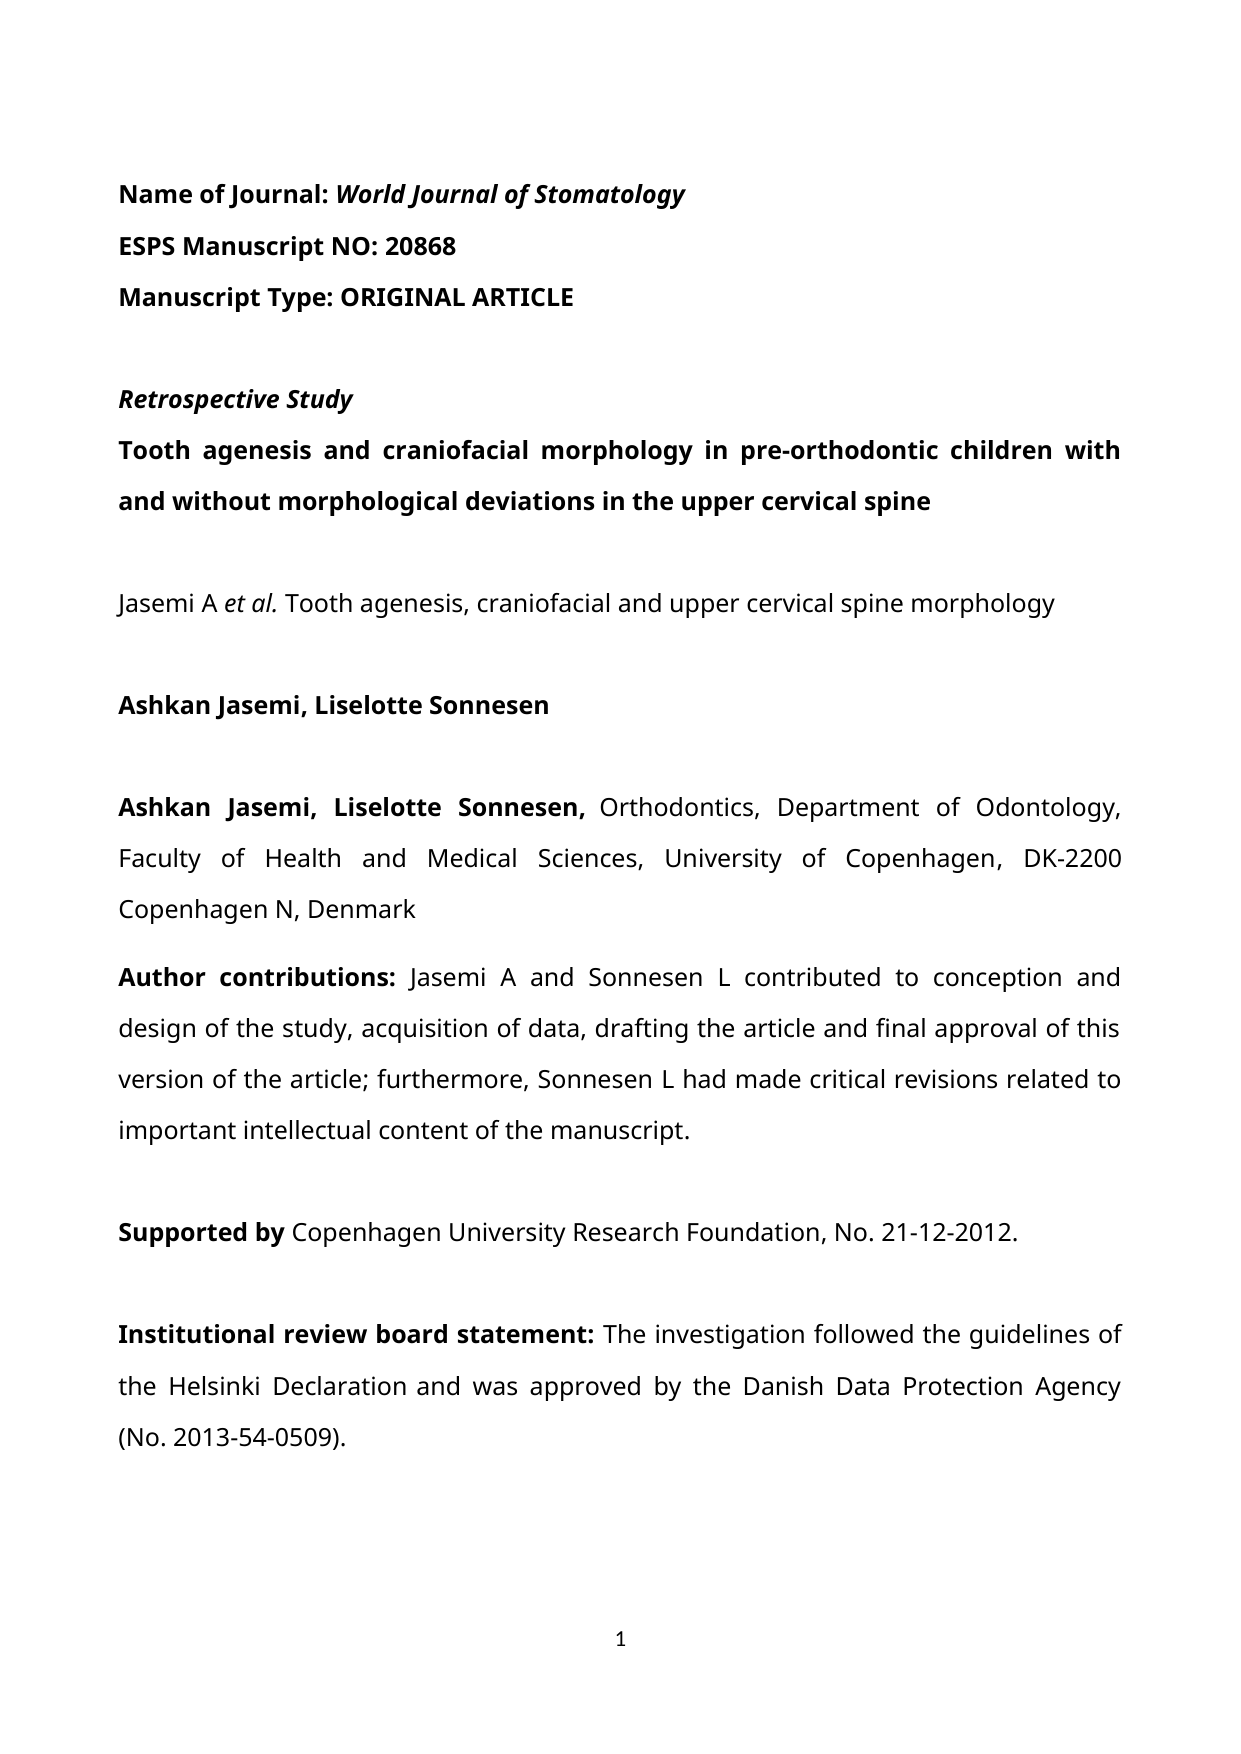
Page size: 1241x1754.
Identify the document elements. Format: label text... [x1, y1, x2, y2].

text Name of Journal: World Journal of Stomatology [118, 177, 1122, 211]
text ESPS Manuscript NO: 20868 [118, 228, 1122, 262]
text Author contributions: Jasemi A and Sonnesen L contributed to conception and design of the study, acquisition of data, drafting the article and final approval of this version of the article; furthermore, Sonnesen L had made critical revisions related to important intellectual content of the manuscript. [118, 960, 1122, 1147]
text Tooth agenesis and craniofacial morphology in pre-orthodontic children with and without morphological deviations in the upper cervical spine [118, 432, 1122, 517]
text Retrospective Study [118, 381, 1122, 415]
text Jasemi A et al. Tooth agenesis, craniofacial and upper cervical spine morphology [118, 586, 1122, 619]
text Supported by Copenhagen University Research Foundation, No. 21-12-2012. [118, 1215, 1122, 1249]
text Ashkan Jasemi, Liselotte Sonnesen, Orthodontics, Department of Odontology, Faculty of Health and Medical Sciences, University of Copenhagen, DK-2200 Copenhagen N, Denmark [118, 790, 1122, 926]
text Institutional review board statement: The investigation followed the guidelines of the Helsinki Declaration and was approved by the Danish Data Protection Agency (No. 2013-54-0509). [118, 1317, 1122, 1453]
text Ashkan Jasemi, Liselotte Sonnesen [118, 688, 1122, 722]
text Manuscript Type: ORIGINAL ARTICLE [118, 279, 1122, 313]
